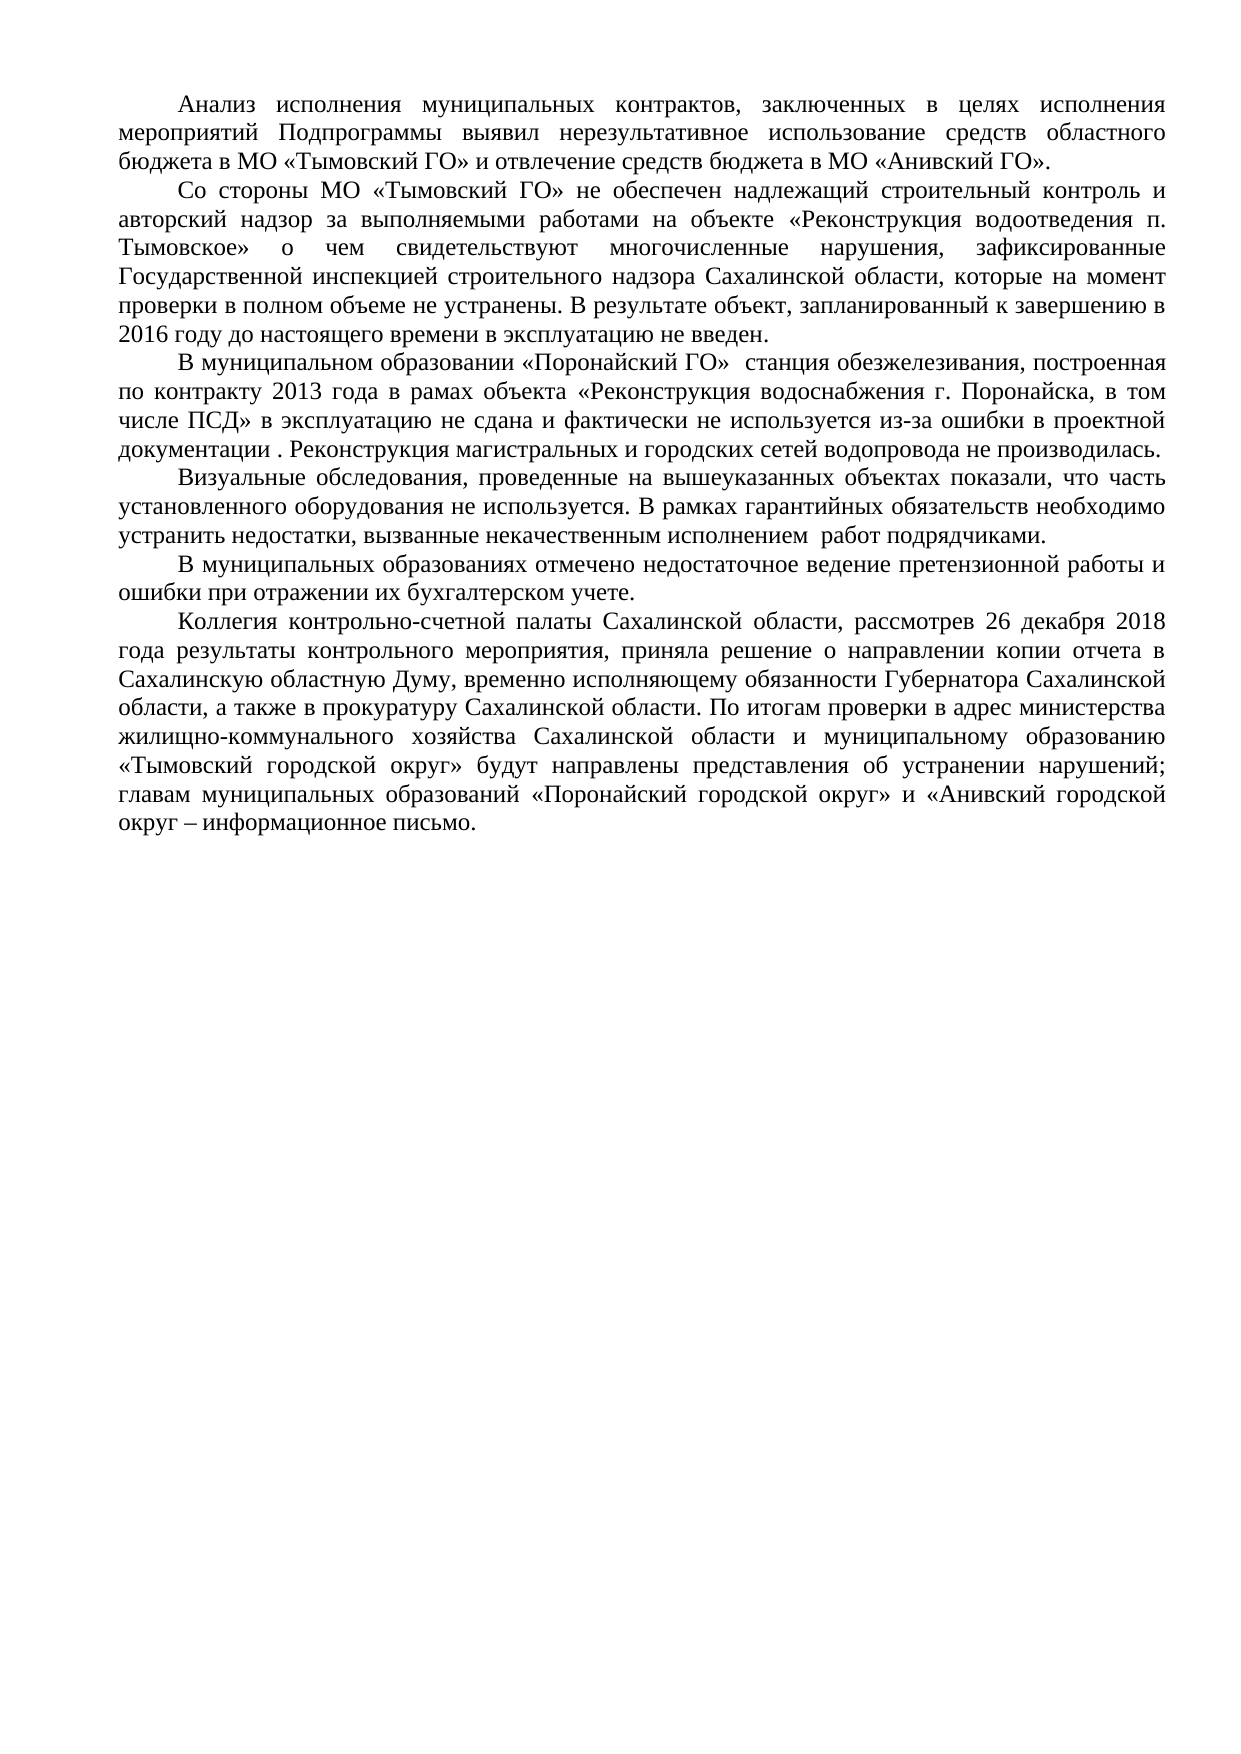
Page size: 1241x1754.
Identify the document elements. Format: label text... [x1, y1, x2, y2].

text В муниципальных образованиях отмечено недостаточное ведение претензионной работы и ошибки при отражении их бухгалтерском учете. [118, 549, 1167, 606]
text Со стороны МО «Тымовский ГО» не обеспечен надлежащий строительный контроль и авторский надзор за выполняемыми работами на объекте «Реконструкция водоотведения п. Тымовское» о чем свидетельствуют многочисленные нарушения, зафиксированные Государственной инспекцией строительного надзора Сахалинской области, которые на момент проверки в полном объеме не устранены. В результате объект, запланированный к завершению в 2016 году до настоящего времени в эксплуатацию не введен. [118, 175, 1167, 347]
text Анализ исполнения муниципальных контрактов, заключенных в целях исполнения мероприятий Подпрограммы выявил нерезультативное использование средств областного бюджета в МО «Тымовский ГО» и отвлечение средств бюджета в МО «Анивский ГО». [118, 89, 1167, 175]
text В муниципальном образовании «Поронайский ГО» станция обезжелезивания, построенная по контракту 2013 года в рамах объекта «Реконструкция водоснабжения г. Поронайска, в том числе ПСД» в эксплуатацию не сдана и фактически не используется из-за ошибки в проектной документации . Реконструкция магистральных и городских сетей водопровода не производилась. [118, 347, 1167, 462]
text Коллегия контрольно-счетной палаты Сахалинской области, рассмотрев 26 декабря 2018 года результаты контрольного мероприятия, приняла решение о направлении копии отчета в Сахалинскую областную Думу, временно исполняющему обязанности Губернатора Сахалинской области, а также в прокуратуру Сахалинской области. По итогам проверки в адрес министерства жилищно-коммунального хозяйства Сахалинской области и муниципальному образованию «Тымовский городской округ» будут направлены представления об устранении нарушений; главам муниципальных образований «Поронайский городской округ» и «Анивский городской округ – информационное письмо. [118, 606, 1167, 836]
text Визуальные обследования, проведенные на вышеуказанных объектах показали, что часть установленного оборудования не используется. В рамках гарантийных обязательств необходимо устранить недостатки, вызванные некачественным исполнением работ подрядчиками. [118, 462, 1167, 549]
